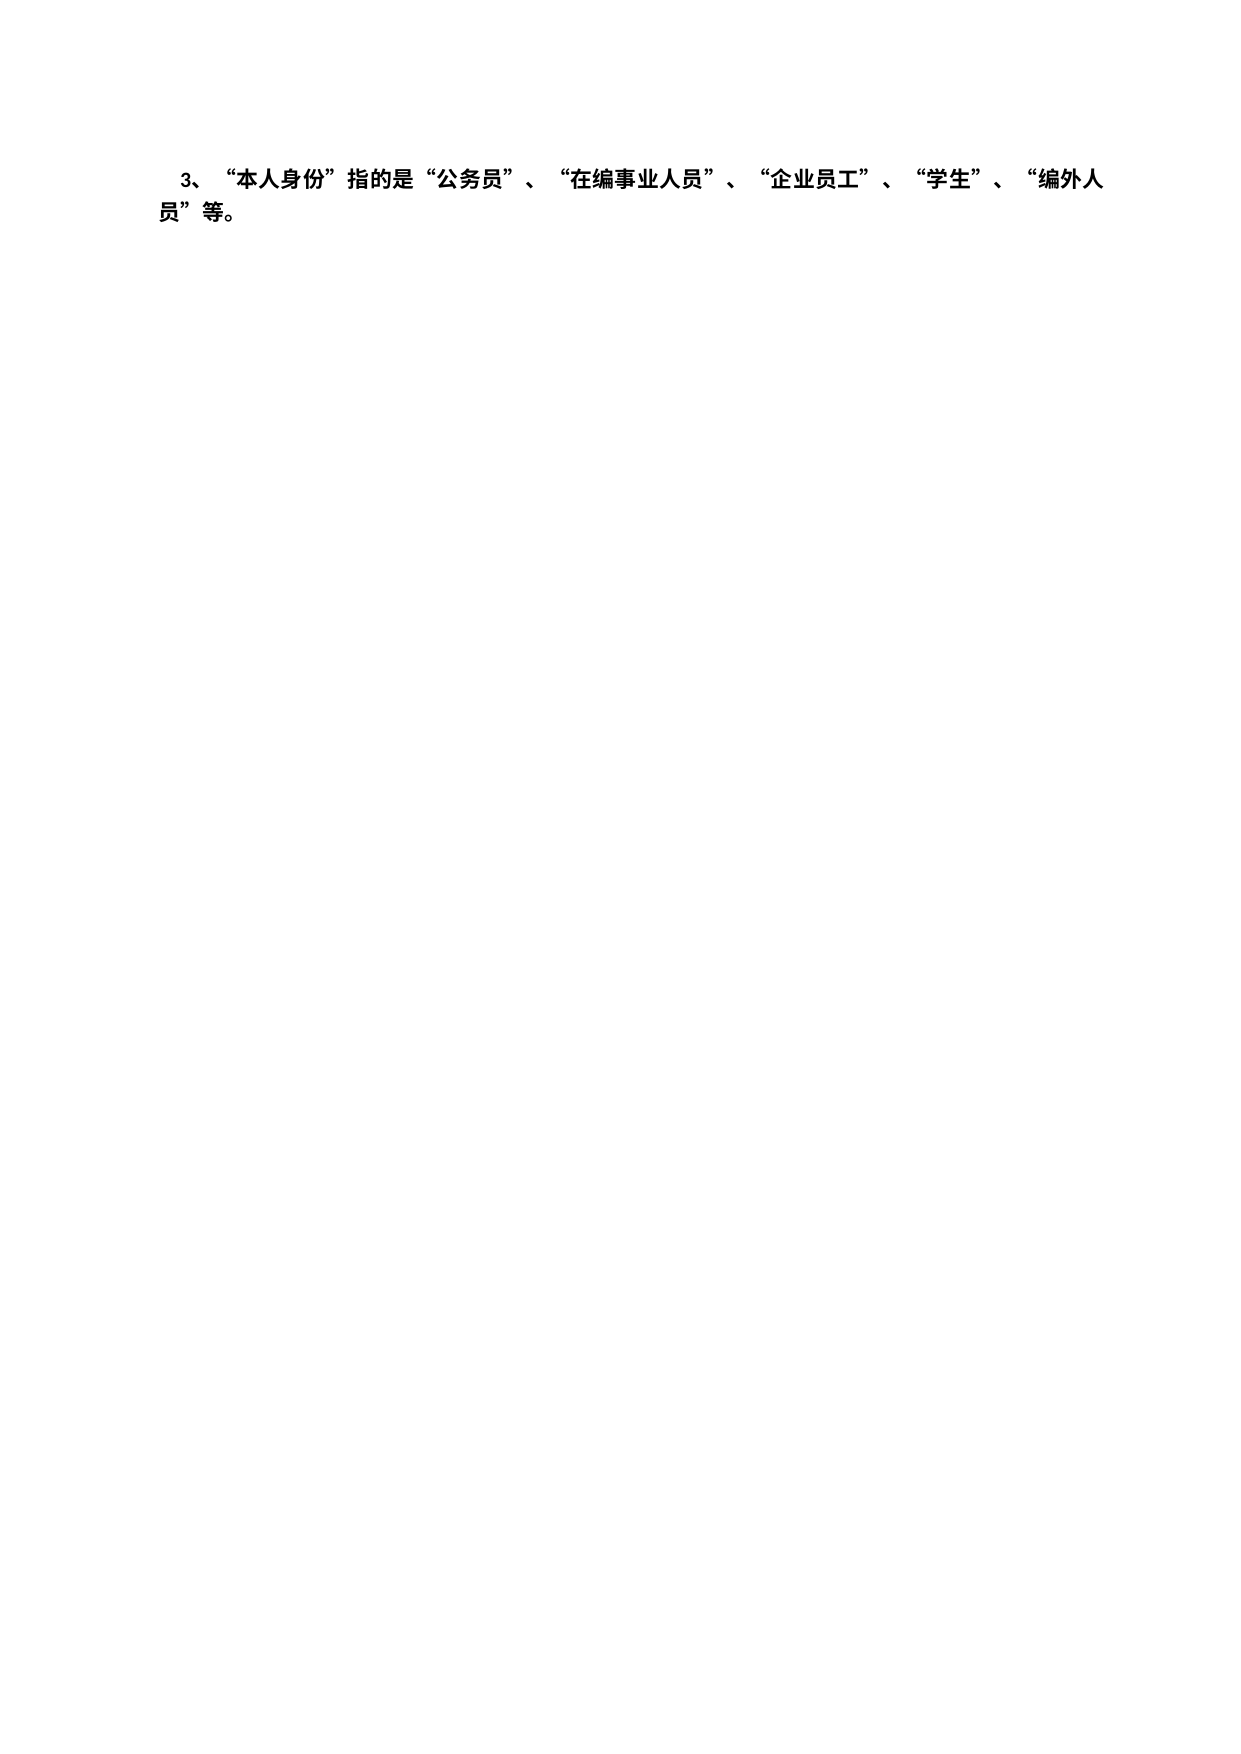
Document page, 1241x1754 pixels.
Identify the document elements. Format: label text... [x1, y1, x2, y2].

text 3、“本人身份”指的是“公务员”、“在编事业人员”、“企业员工”、“学生”、“编外人员”等。 [158, 162, 1106, 227]
